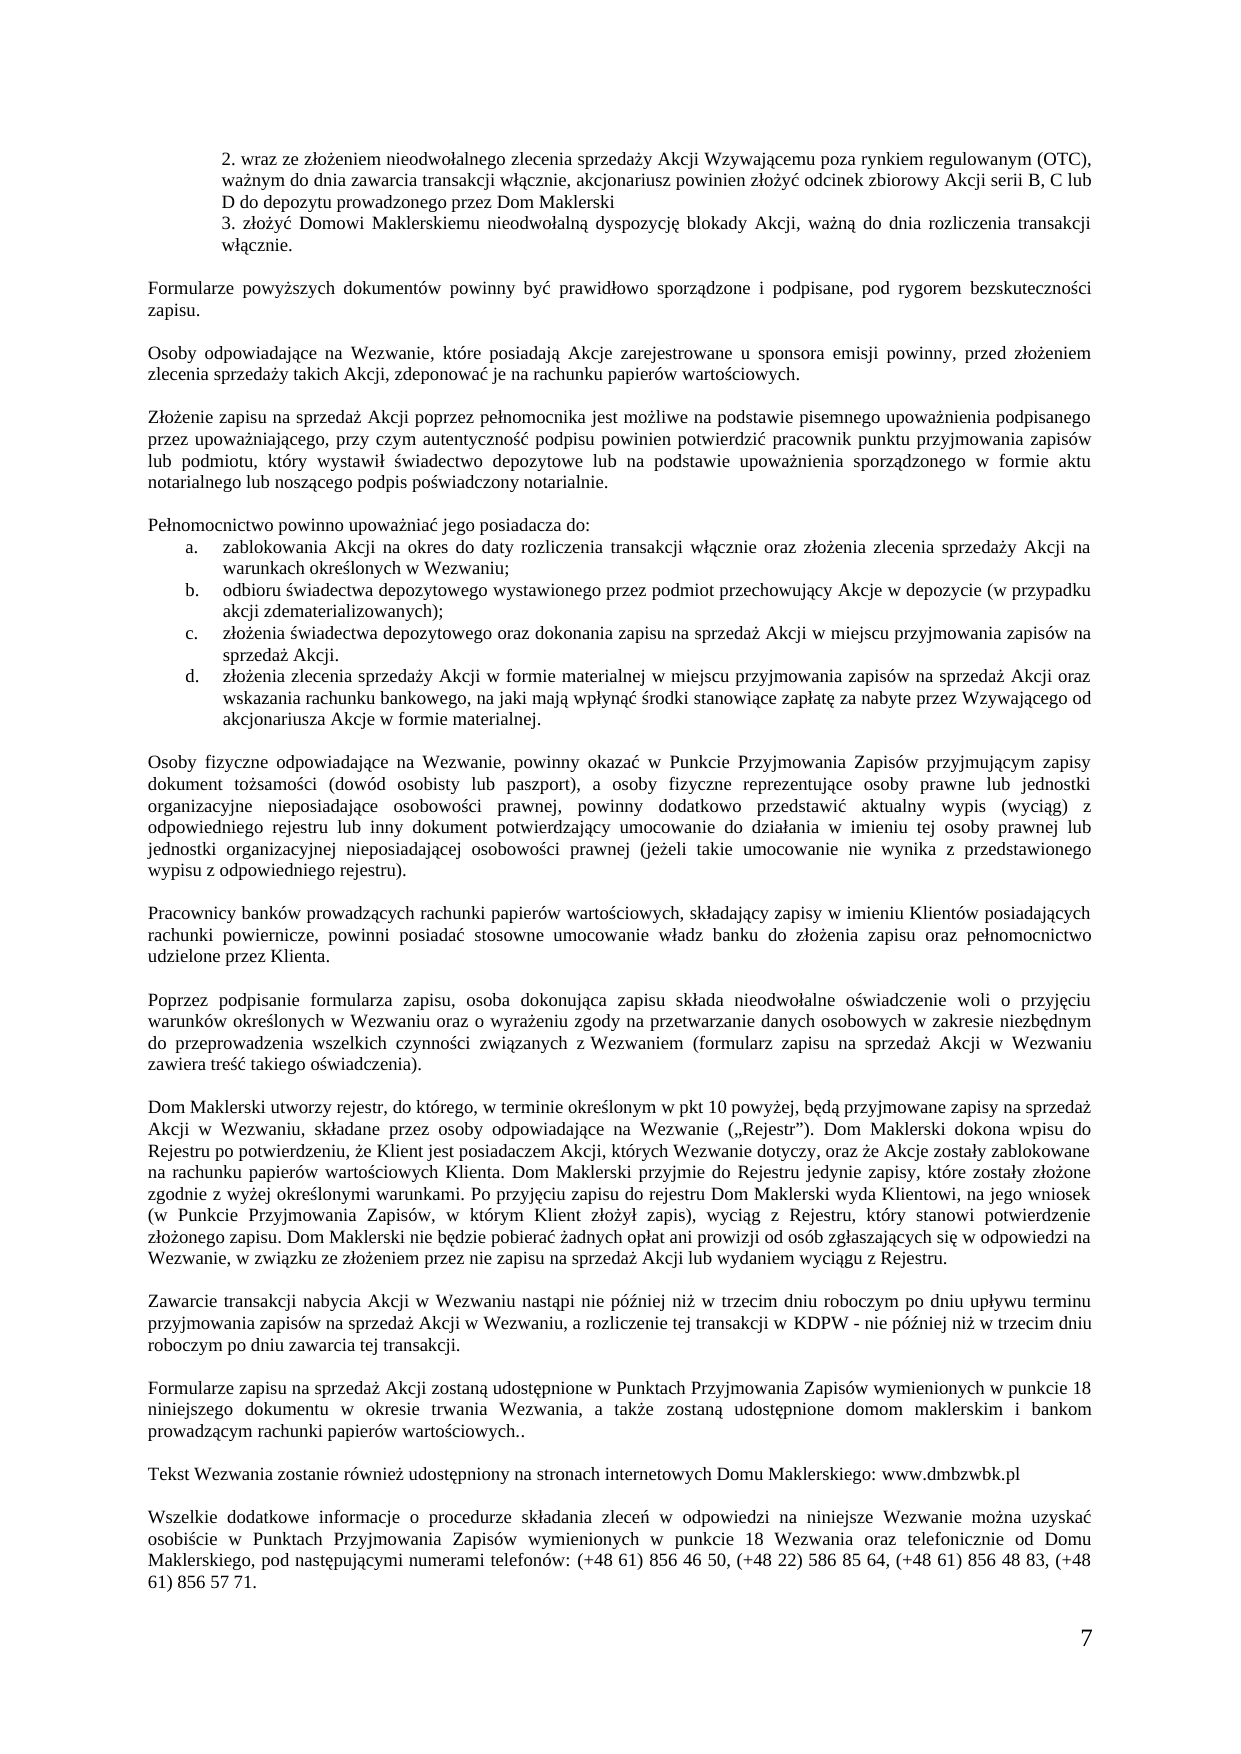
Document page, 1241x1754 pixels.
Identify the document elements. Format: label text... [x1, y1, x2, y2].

text Wszelkie dodatkowe informacje o procedurze składania zleceń w odpowiedzi na niniejsze Wezwanie można uzyskać osobiście w Punktach Przyjmowania Zapisów wymienionych w punkcie 18 Wezwania oraz telefonicznie od Domu Maklerskiego, pod następującymi numerami telefonów: (+48 61) 856 46 50, (+48 22) 586 85 64, (+48 61) 856 48 83, (+48 61) 856 57 71. [148, 1506, 1093, 1592]
text Pracownicy banków prowadzących rachunki papierów wartościowych, składający zapisy w imieniu Klientów posiadających rachunki powiernicze, powinni posiadać stosowne umocowanie władz banku do złożenia zapisu oraz pełnomocnictwo udzielone przez Klienta. [148, 902, 1093, 967]
text Pełnomocnictwo powinno upoważniać jego posiadacza do: [148, 514, 1093, 536]
list złożenia zlecenia sprzedaży Akcji w formie materialnej w miejscu przyjmowania zapisów na sprzedaż Akcji oraz wskazania rachunku bankowego, na jaki mają wpłynąć środki stanowiące zapłatę za nabyte przez Wzywającego od akcjonariusza Akcje w formie materialnej. [185, 665, 1093, 730]
text Osoby odpowiadające na Wezwanie, które posiadają Akcje zarejestrowane u sponsora emisji powinny, przed złożeniem zlecenia sprzedaży takich Akcji, zdeponować je na rachunku papierów wartościowych. [148, 342, 1093, 385]
list zablokowania Akcji na okres do daty rozliczenia transakcji włącznie oraz złożenia zlecenia sprzedaży Akcji na warunkach określonych w Wezwaniu; [185, 536, 1093, 579]
text 2. wraz ze złożeniem nieodwołalnego zlecenia sprzedaży Akcji Wzywającemu poza rynkiem regulowanym (OTC), ważnym do dnia zawarcia transakcji włącznie, akcjonariusz powinien złożyć odcinek zbiorowy Akcji serii B, C lub D do depozytu prowadzonego przez Dom Maklerski [221, 148, 1093, 212]
text Zawarcie transakcji nabycia Akcji w Wezwaniu nastąpi nie później niż w trzecim dniu roboczym po dniu upływu terminu przyjmowania zapisów na sprzedaż Akcji w Wezwaniu, a rozliczenie tej transakcji w KDPW - nie później niż w trzecim dniu roboczym po dniu zawarcia tej transakcji. [148, 1290, 1093, 1355]
text 3. złożyć Domowi Maklerskiemu nieodwołalną dyspozycję blokady Akcji, ważną do dnia rozliczenia transakcji włącznie. [221, 212, 1093, 255]
text Złożenie zapisu na sprzedaż Akcji poprzez pełnomocnika jest możliwe na podstawie pisemnego upoważnienia podpisanego przez upoważniającego, przy czym autentyczność podpisu powinien potwierdzić pracownik punktu przyjmowania zapisów lub podmiotu, który wystawił świadectwo depozytowe lub na podstawie upoważnienia sporządzonego w formie aktu notarialnego lub noszącego podpis poświadczony notarialnie. [148, 406, 1093, 493]
list odbioru świadectwa depozytowego wystawionego przez podmiot przechowujący Akcje w depozycie (w przypadku akcji zdematerializowanych); [185, 579, 1093, 622]
text Formularze powyższych dokumentów powinny być prawidłowo sporządzone i podpisane, pod rygorem bezskuteczności zapisu. [148, 277, 1093, 320]
text Tekst Wezwania zostanie również udostępniony na stronach internetowych Domu Maklerskiego: www.dmbzwbk.pl [148, 1463, 1093, 1484]
text Formularze zapisu na sprzedaż Akcji zostaną udostępnione w Punktach Przyjmowania Zapisów wymienionych w punkcie 18 niniejszego dokumentu w okresie trwania Wezwania, a także zostaną udostępnione domom maklerskim i bankom prowadzącym rachunki papierów wartościowych.. [148, 1377, 1093, 1441]
text Poprzez podpisanie formularza zapisu, osoba dokonująca zapisu składa nieodwołalne oświadczenie woli o przyjęciu warunków określonych w Wezwaniu oraz o wyrażeniu zgody na przetwarzanie danych osobowych w zakresie niezbędnym do przeprowadzenia wszelkich czynności związanych z Wezwaniem (formularz zapisu na sprzedaż Akcji w Wezwaniu zawiera treść takiego oświadczenia). [148, 988, 1093, 1075]
list złożenia świadectwa depozytowego oraz dokonania zapisu na sprzedaż Akcji w miejscu przyjmowania zapisów na sprzedaż Akcji. [185, 622, 1093, 665]
text Osoby fizyczne odpowiadające na Wezwanie, powinny okazać w Punkcie Przyjmowania Zapisów przyjmującym zapisy dokument tożsamości (dowód osobisty lub paszport), a osoby fizyczne reprezentujące osoby prawne lub jednostki organizacyjne nieposiadające osobowości prawnej, powinny dodatkowo przedstawić aktualny wypis (wyciąg) z odpowiedniego rejestru lub inny dokument potwierdzający umocowanie do działania w imieniu tej osoby prawnej lub jednostki organizacyjnej nieposiadającej osobowości prawnej (jeżeli takie umocowanie nie wynika z przedstawionego wypisu z odpowiedniego rejestru). [148, 751, 1093, 881]
text Dom Maklerski utworzy rejestr, do którego, w terminie określonym w pkt 10 powyżej, będą przyjmowane zapisy na sprzedaż Akcji w Wezwaniu, składane przez osoby odpowiadające na Wezwanie („Rejestr”). Dom Maklerski dokona wpisu do Rejestru po potwierdzeniu, że Klient jest posiadaczem Akcji, których Wezwanie dotyczy, oraz że Akcje zostały zablokowane na rachunku papierów wartościowych Klienta. Dom Maklerski przyjmie do Rejestru jedynie zapisy, które zostały złożone zgodnie z wyżej określonymi warunkami. Po przyjęciu zapisu do rejestru Dom Maklerski wyda Klientowi, na jego wniosek (w Punkcie Przyjmowania Zapisów, w którym Klient złożył zapis), wyciąg z Rejestru, który stanowi potwierdzenie złożonego zapisu. Dom Maklerski nie będzie pobierać żadnych opłat ani prowizji od osób zgłaszających się w odpowiedzi na Wezwanie, w związku ze złożeniem przez nie zapisu na sprzedaż Akcji lub wydaniem wyciągu z Rejestru. [148, 1096, 1093, 1269]
